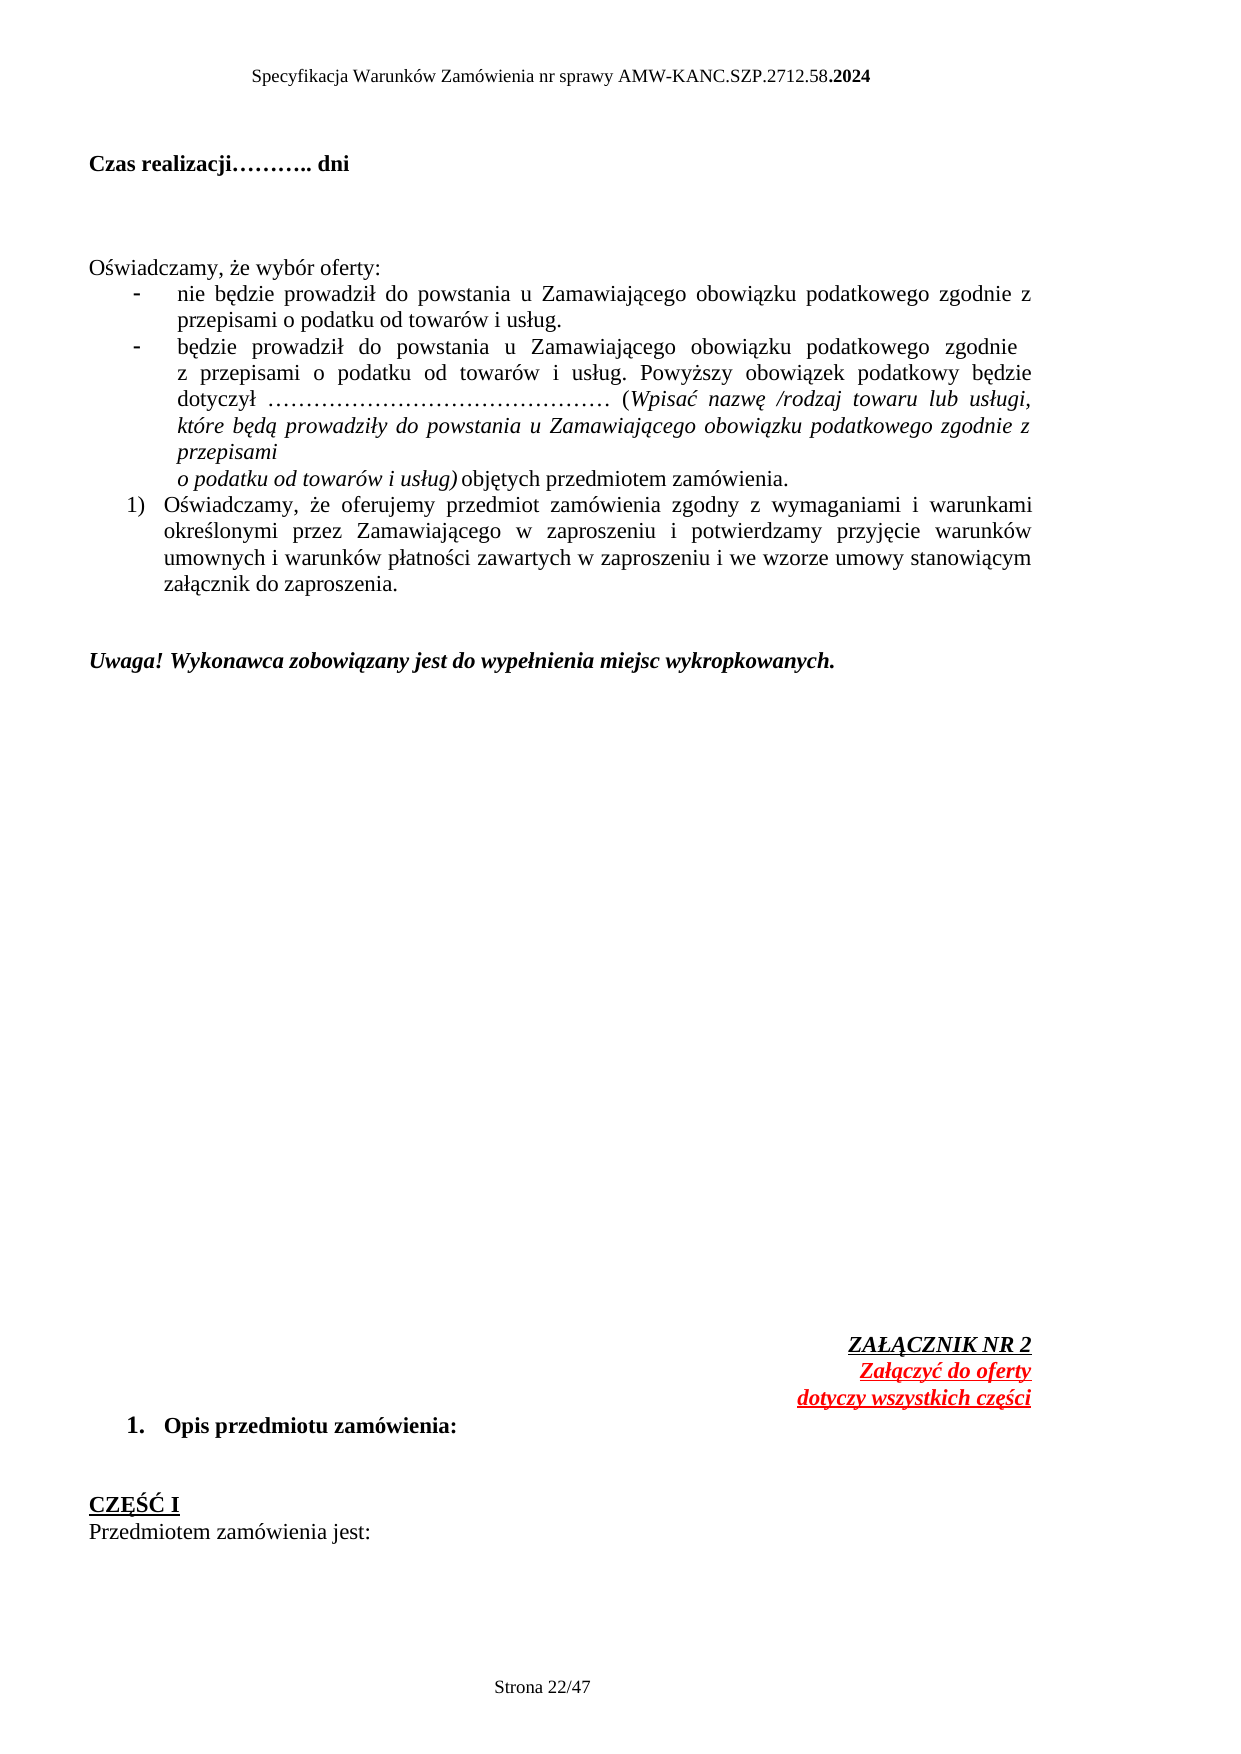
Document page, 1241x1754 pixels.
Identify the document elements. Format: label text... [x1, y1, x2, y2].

text Czas realizacji……….. dni [88, 150, 1033, 176]
text Oświadczamy, że wybór oferty: [88, 254, 1033, 280]
text Załączyć do oferty [88, 1357, 1033, 1384]
text Uwaga! Wykonawca zobowiązany jest do wypełnienia miejsc wykropkowanych. [88, 647, 1033, 674]
list Oświadczamy, że oferujemy przedmiot zamówienia zgodny z wymaganiami i warunkami określonymi przez Zamawiającego w zaproszeniu i potwierdzamy przyjęcie warunków umownych i warunków płatności zawartych w zaproszeniu i we wzorze umowy stanowiącym załącznik do zaproszenia. [126, 491, 1033, 596]
list Opis przedmiotu zamówienia: [126, 1410, 1033, 1439]
list będzie prowadził do powstania u Zamawiającego obowiązku podatkowego zgodnie z przepisami o podatku od towarów i usług. Powyższy obowiązek podatkowy będzie dotyczył ……………………………………… (Wpisać nazwę /rodzaj towaru lub usługi, które będą prowadziły do powstania u Zamawiającego obowiązku podatkowego zgodnie z przepisami o podatku od towarów i usług) objętych przedmiotem zamówienia. [133, 333, 1033, 491]
text Przedmiotem zamówienia jest: [88, 1518, 1033, 1544]
list nie będzie prowadził do powstania u Zamawiającego obowiązku podatkowego zgodnie z przepisami o podatku od towarów i usług. [133, 280, 1033, 333]
text ZAŁĄCZNIK NR 2 [88, 1331, 1033, 1357]
text CZĘŚĆ I [88, 1491, 1033, 1518]
text dotyczy wszystkich części [88, 1384, 1033, 1410]
